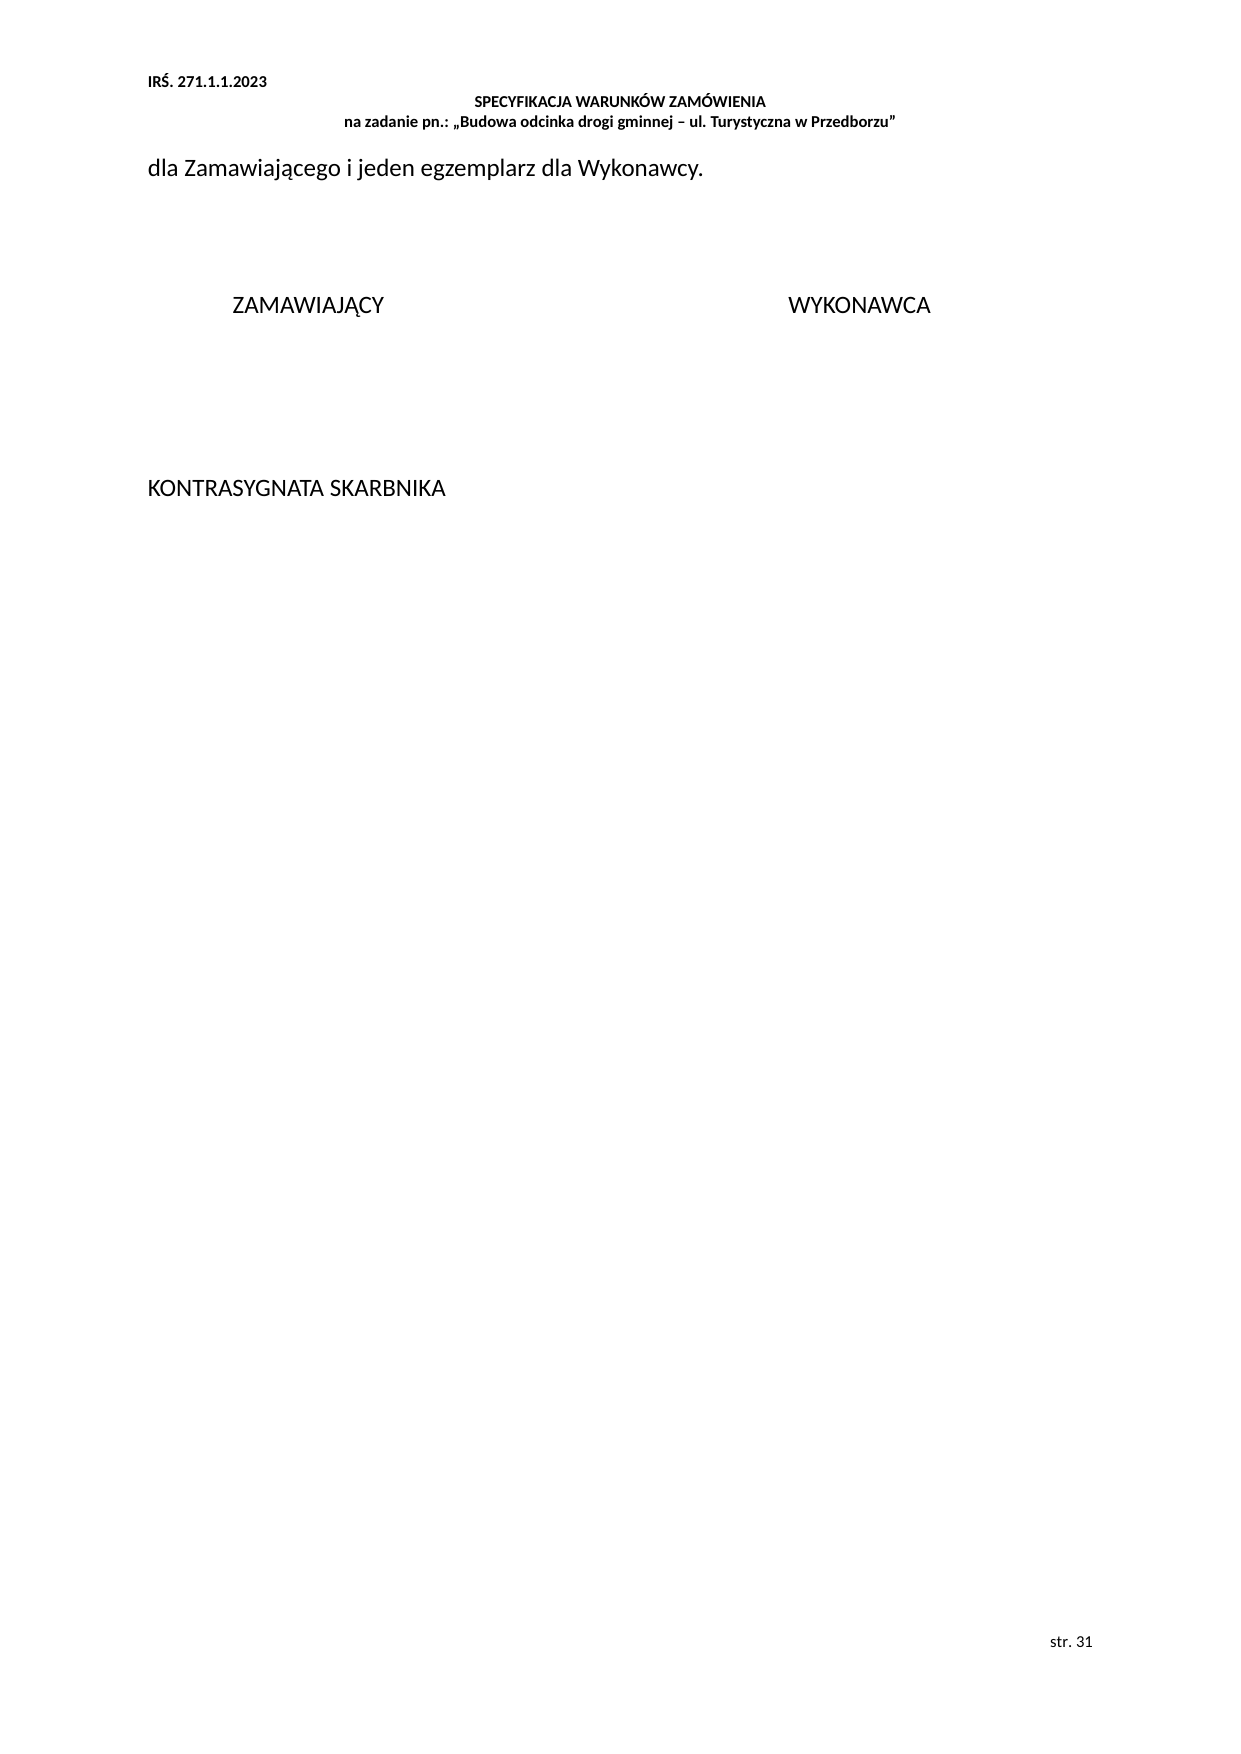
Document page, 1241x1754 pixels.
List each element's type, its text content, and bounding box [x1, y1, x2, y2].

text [148, 152, 1093, 183]
text ZAMAWIAJĄCY WYKONAWCA [148, 289, 1093, 320]
text KONTRASYGNATA SKARBNIKA [148, 472, 1093, 503]
